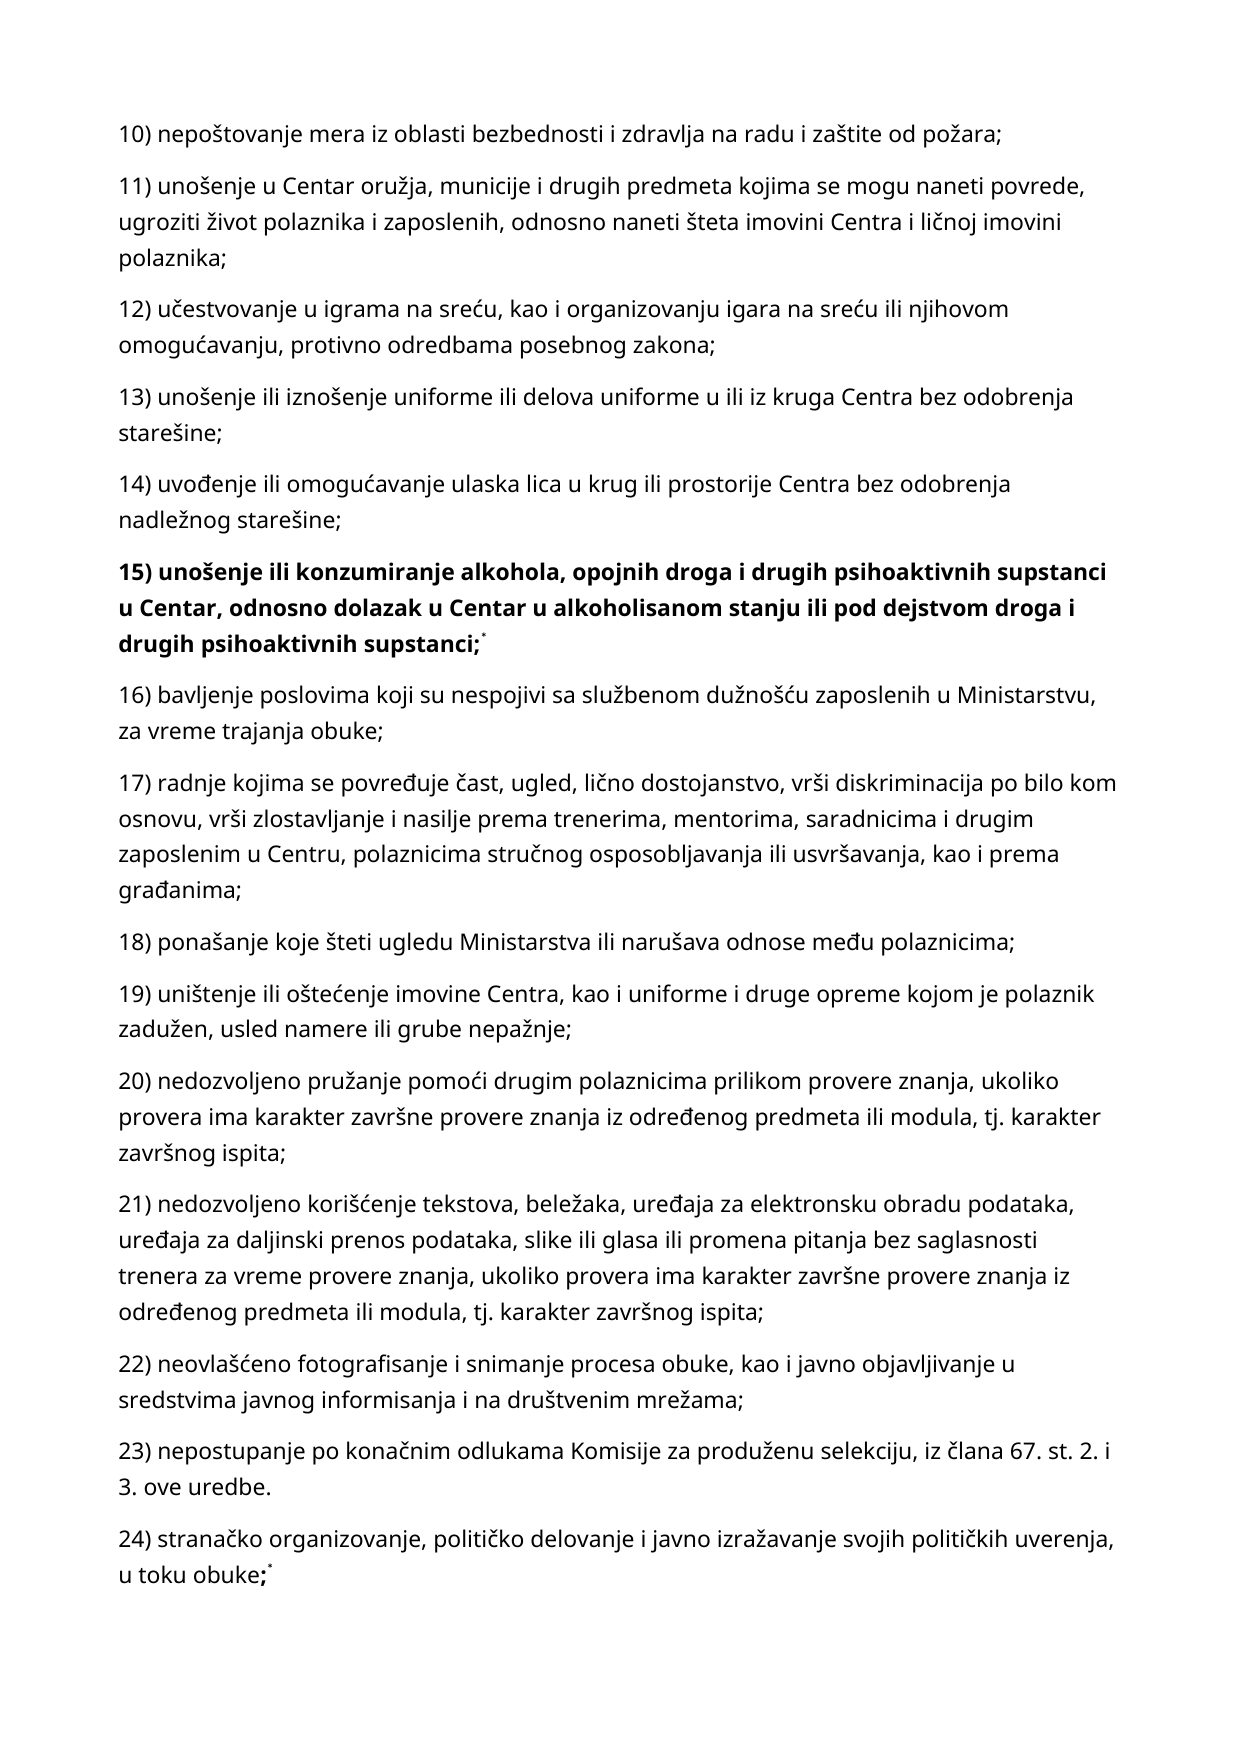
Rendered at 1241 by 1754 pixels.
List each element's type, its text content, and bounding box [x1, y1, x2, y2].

text 23) nepostupanje po konačnim odlukama Komisije za produženu selekciju, iz člana 67. st. 2. i 3. ove uredbe. [118, 1435, 1122, 1502]
text 18) ponašanje koje šteti ugledu Ministarstva ili narušava odnose među polaznicima; [118, 926, 1122, 957]
text 13) unošenje ili iznošenje uniforme ili delova uniforme u ili iz kruga Centra bez odobrenja starešine; [118, 381, 1122, 448]
text 21) nedozvolјeno korišćenje tekstova, beležaka, uređaja za elektronsku obradu podataka, uređaja za dalјinski prenos podataka, slike ili glasa ili promena pitanja bez saglasnosti trenera za vreme provere znanja, ukoliko provera ima karakter završne provere znanja iz određenog predmeta ili modula, tj. karakter završnog ispita; [118, 1188, 1122, 1327]
text 16) bavlјenje poslovima koji su nespojivi sa službenom dužnošću zaposlenih u Ministarstvu, za vreme trajanja obuke; [118, 679, 1122, 746]
text 22) neovlašćeno fotografisanje i snimanje procesa obuke, kao i javno objavlјivanje u sredstvima javnog informisanja i na društvenim mrežama; [118, 1348, 1122, 1415]
text 12) učestvovanje u igrama na sreću, kao i organizovanju igara na sreću ili njihovom omogućavanju, protivno odredbama posebnog zakona; [118, 293, 1122, 360]
text 19) uništenje ili oštećenje imovine Centra, kao i uniforme i druge opreme kojom je polaznik zadužen, usled namere ili grube nepažnje; [118, 977, 1122, 1045]
text 24) stranačko organizovanje, političko delovanje i javno izražavanje svojih političkih uverenja, u toku obuke;* [118, 1523, 1122, 1590]
text 14) uvođenje ili omogućavanje ulaska lica u krug ili prostorije Centra bez odobrenja nadležnog starešine; [118, 468, 1122, 535]
text 15) unošenje ili konzumiranje alkohola, opojnih droga i drugih psihoaktivnih supstanci u Centar, odnosno dolazak u Centar u alkoholisanom stanju ili pod dejstvom droga i drugih psihoaktivnih supstanci;* [118, 556, 1122, 659]
text 20) nedozvolјeno pružanje pomoći drugim polaznicima prilikom provere znanja, ukoliko provera ima karakter završne provere znanja iz određenog predmeta ili modula, tj. karakter završnog ispita; [118, 1065, 1122, 1168]
text 17) radnje kojima se povređuje čast, ugled, lično dostojanstvo, vrši diskriminacija po bilo kom osnovu, vrši zlostavlјanje i nasilјe prema trenerima, mentorima, saradnicima i drugim zaposlenim u Centru, polaznicima stručnog osposoblјavanja ili usvršavanja, kao i prema građanima; [118, 767, 1122, 906]
text 10) nepoštovanje mera iz oblasti bezbednosti i zdravlјa na radu i zaštite od požara; [118, 118, 1122, 149]
text 11) unošenje u Centar oružja, municije i drugih predmeta kojima se mogu naneti povrede, ugroziti život polaznika i zaposlenih, odnosno naneti šteta imovini Centra i ličnoj imovini polaznika; [118, 170, 1122, 273]
